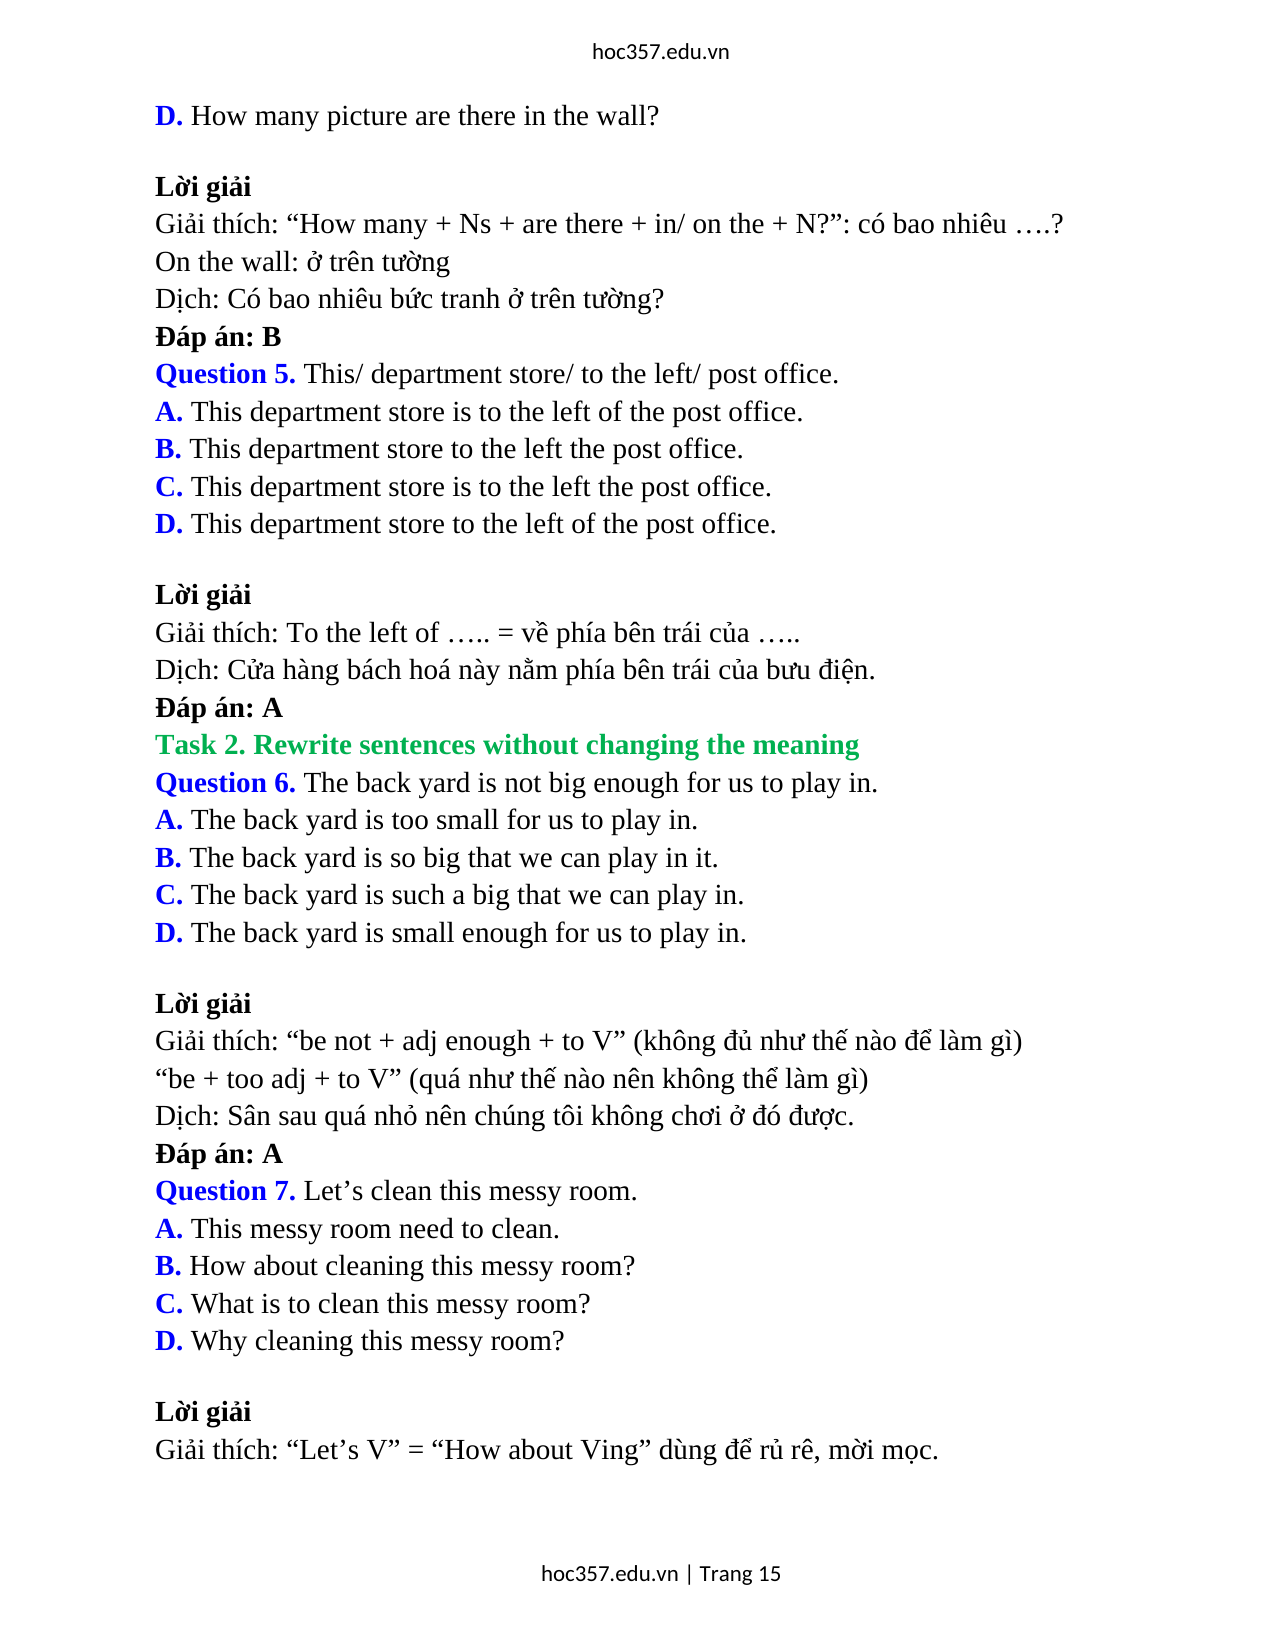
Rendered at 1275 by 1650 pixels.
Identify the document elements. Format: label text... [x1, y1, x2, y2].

text On the wall: ở trên tường [155, 240, 1167, 277]
text B. How about cleaning this messy room? [155, 1244, 1167, 1282]
text Giải thích: “Let’s V” = “How about Ving” dùng để rủ rê, mời mọc. [155, 1428, 1167, 1465]
text B. This department store to the left the post office. [155, 427, 1167, 465]
text Giải thích: “be not + adj enough + to V” (không đủ như thế nào để làm gì) [155, 1019, 1167, 1057]
text A. This department store is to the left of the post office. [155, 390, 1167, 427]
text Dịch: Có bao nhiêu bức tranh ở trên tường? [155, 277, 1167, 315]
text A. This messy room need to clean. [155, 1207, 1167, 1244]
text “be + too adj + to V” (quá như thế nào nên không thể làm gì) [155, 1057, 1167, 1094]
text Đáp án: B [155, 315, 1167, 352]
text Question 7. Let’s clean this messy room. [155, 1169, 1167, 1207]
text Lời giải [155, 982, 1167, 1019]
text D. The back yard is small enough for us to play in. [155, 911, 1167, 948]
text Question 6. The back yard is not big enough for us to play in. [155, 761, 1167, 798]
text C. What is to clean this messy room? [155, 1282, 1167, 1319]
text Đáp án: A [155, 1132, 1167, 1169]
text Giải thích: “How many + Ns + are there + in/ on the + N?”: có bao nhiêu ….? [155, 202, 1167, 240]
text Đáp án: A [155, 686, 1167, 723]
text Lời giải [155, 1390, 1167, 1428]
text D. How many picture are there in the wall? [155, 94, 1167, 131]
text A. The back yard is too small for us to play in. [155, 798, 1167, 836]
text Dịch: Cửa hàng bách hoá này nằm phía bên trái của bưu điện. [155, 648, 1167, 686]
text Giải thích: To the left of ….. = về phía bên trái của ….. [155, 611, 1167, 648]
text C. This department store is to the left the post office. [155, 465, 1167, 502]
text Task 2. Rewrite sentences without changing the meaning [155, 723, 1167, 761]
text Dịch: Sân sau quá nhỏ nên chúng tôi không chơi ở đó được. [155, 1094, 1167, 1132]
text C. The back yard is such a big that we can play in. [155, 873, 1167, 911]
text Question 5. This/ department store/ to the left/ post office. [155, 352, 1167, 390]
text Lời giải [155, 165, 1167, 202]
text Lời giải [155, 573, 1167, 611]
text D. Why cleaning this messy room? [155, 1319, 1167, 1357]
text D. This department store to the left of the post office. [155, 502, 1167, 540]
text B. The back yard is so big that we can play in it. [155, 836, 1167, 873]
